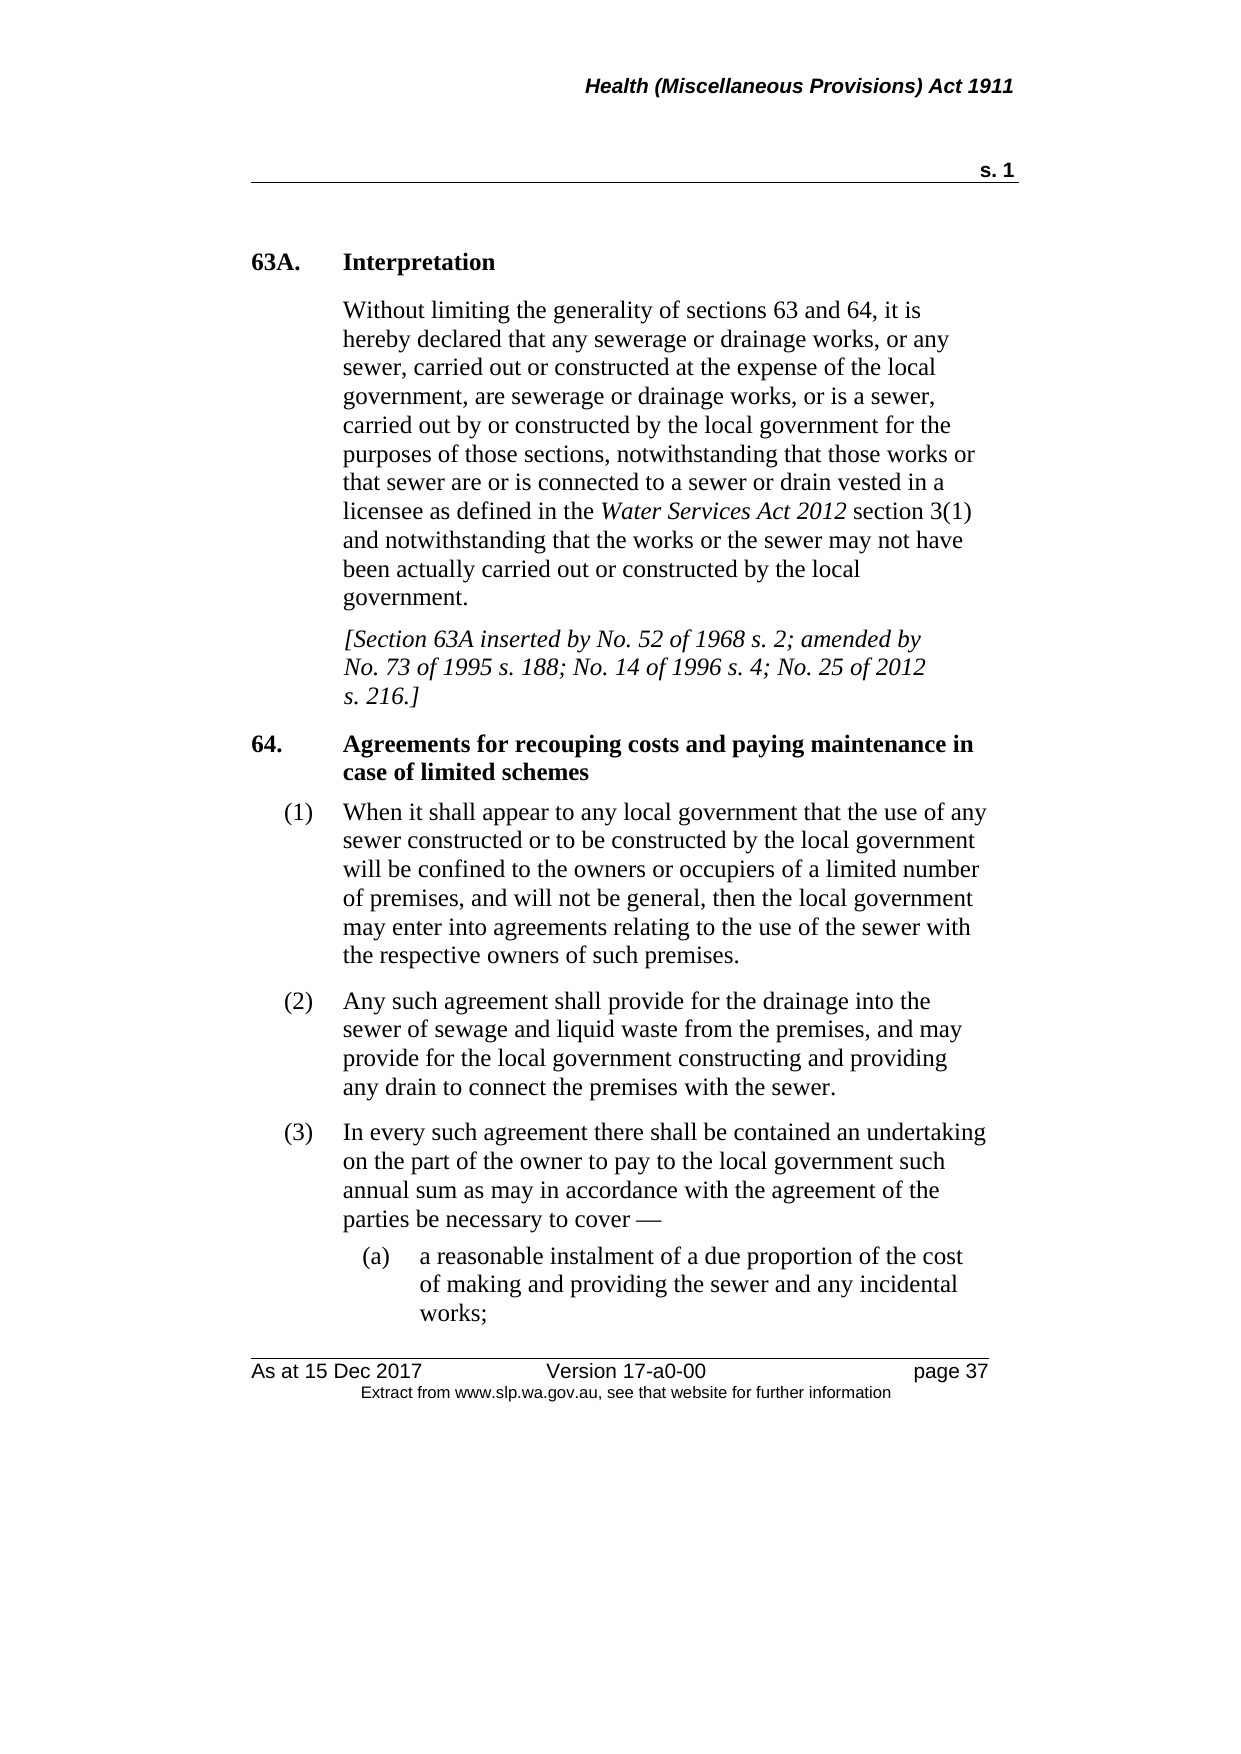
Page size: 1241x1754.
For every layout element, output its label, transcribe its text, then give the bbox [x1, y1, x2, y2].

text [Section 63A inserted by No. 52 of 1968 s. 2; amended by No. 73 of 1995 s. 188; No. 14 of 1996 s. 4; No. 25 of 2012 s. 216.] [251, 624, 989, 710]
subtitle 63A. Interpretation [251, 247, 989, 276]
text (3) In every such agreement there shall be contained an undertaking on the part of the owner to pay to the local government such annual sum as may in accordance with the agreement of the parties be necessary to cover — [251, 1117, 989, 1232]
text (1) When it shall appear to any local government that the use of any sewer constructed or to be constructed by the local government will be confined to the owners or occupiers of a limited number of premises, and will not be general, then the local government may enter into agreements relating to the use of the sewer with the respective owners of such premises. [251, 797, 989, 969]
text (a) a reasonable instalment of a due proportion of the cost of making and providing the sewer and any incidental works; [251, 1241, 989, 1327]
text Without limiting the generality of sections 63 and 64, it is hereby declared that any sewerage or drainage works, or any sewer, carried out or constructed at the expense of the local government, are sewerage or drainage works, or is a sewer, carried out by or constructed by the local government for the purposes of those sections, notwithstanding that those works or that sewer are or is connected to a sewer or drain vested in a licensee as defined in the Water Services Act 2012 section 3(1) and notwithstanding that the works or the sewer may not have been actually carried out or constructed by the local government. [251, 295, 989, 611]
text (2) Any such agreement shall provide for the drainage into the sewer of sewage and liquid waste from the premises, and may provide for the local government constructing and providing any drain to connect the premises with the sewer. [251, 986, 989, 1101]
subtitle 64. Agreements for recouping costs and paying maintenance in case of limited schemes [251, 729, 989, 786]
